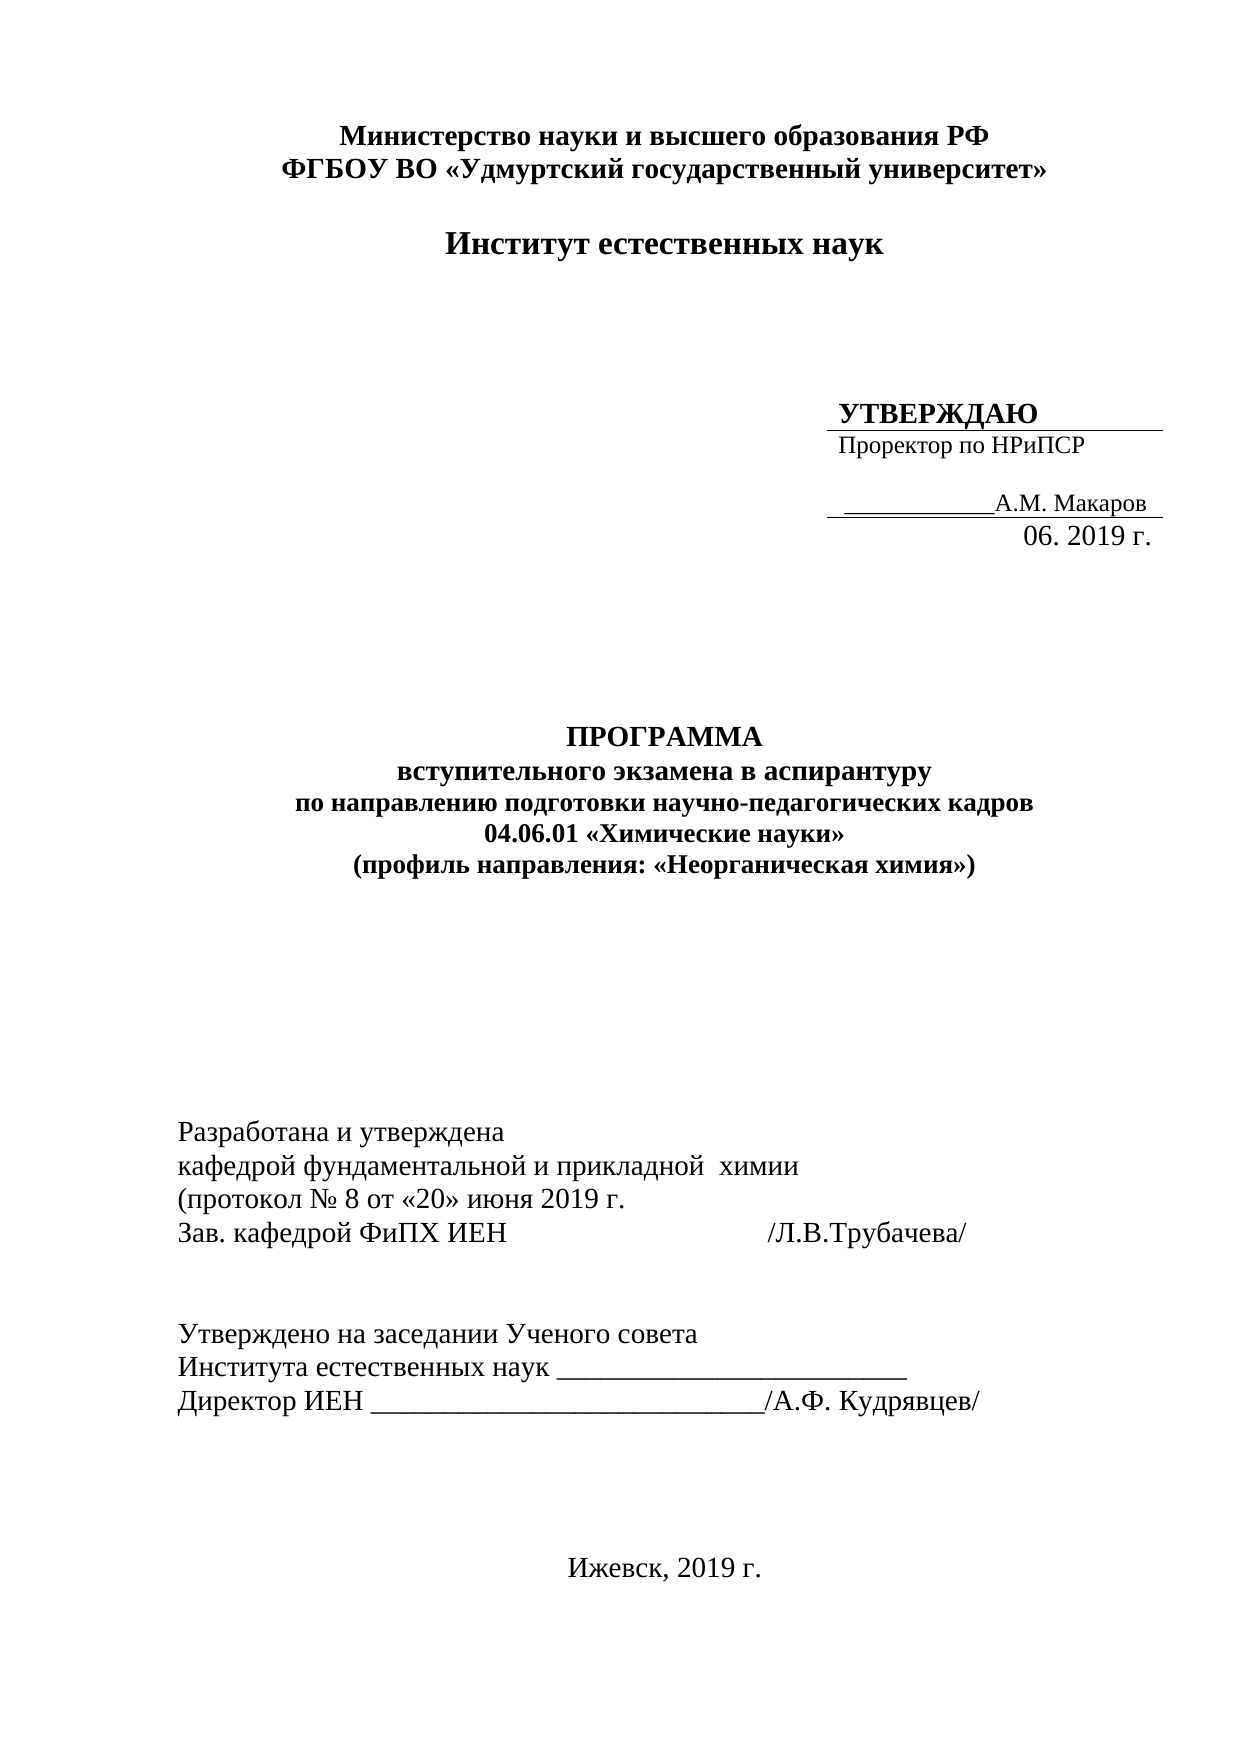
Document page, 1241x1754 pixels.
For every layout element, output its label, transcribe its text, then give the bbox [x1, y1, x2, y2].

text Институт естественных наук [177, 223, 1152, 262]
text (профиль направления: «Неорганическая химия») [177, 848, 1152, 880]
text Института естественных наук ________________________ [177, 1349, 1152, 1383]
text ФГБОУ ВО «Удмуртский государственный университет» [177, 152, 1152, 185]
text Министерство науки и высшего образования РФ [177, 118, 1152, 152]
text по направлению подготовки научно-педагогических кадров [177, 786, 1152, 817]
text ПРОГРАММА [177, 719, 1152, 753]
table_cell 06. 2019 г. [827, 518, 1163, 551]
text Утверждено на заседании Ученого совета [177, 1316, 1152, 1349]
text кафедрой фундаментальной и прикладной химии [177, 1148, 1152, 1182]
text Ижевск, 2019 г. [177, 1551, 1152, 1584]
text (протокол № 8 от «20» июня 2019 г. [177, 1182, 1152, 1215]
text Зав. кафедрой ФиПХ ИЕН /Л.В.Трубачева/ [177, 1215, 1152, 1249]
table_cell Проректор по НРиПСР ____________А.М. Макаров [827, 431, 1163, 517]
text Разработана и утверждена [177, 1114, 1152, 1148]
text Директор ИЕН ___________________________/А.Ф. Кудрявцев/ [177, 1383, 1152, 1416]
table_header УТВЕРЖДАЮ [827, 396, 1163, 429]
text вступительного экзамена в аспирантуру [177, 753, 1152, 786]
text 04.06.01 «Химические науки» [177, 817, 1152, 848]
